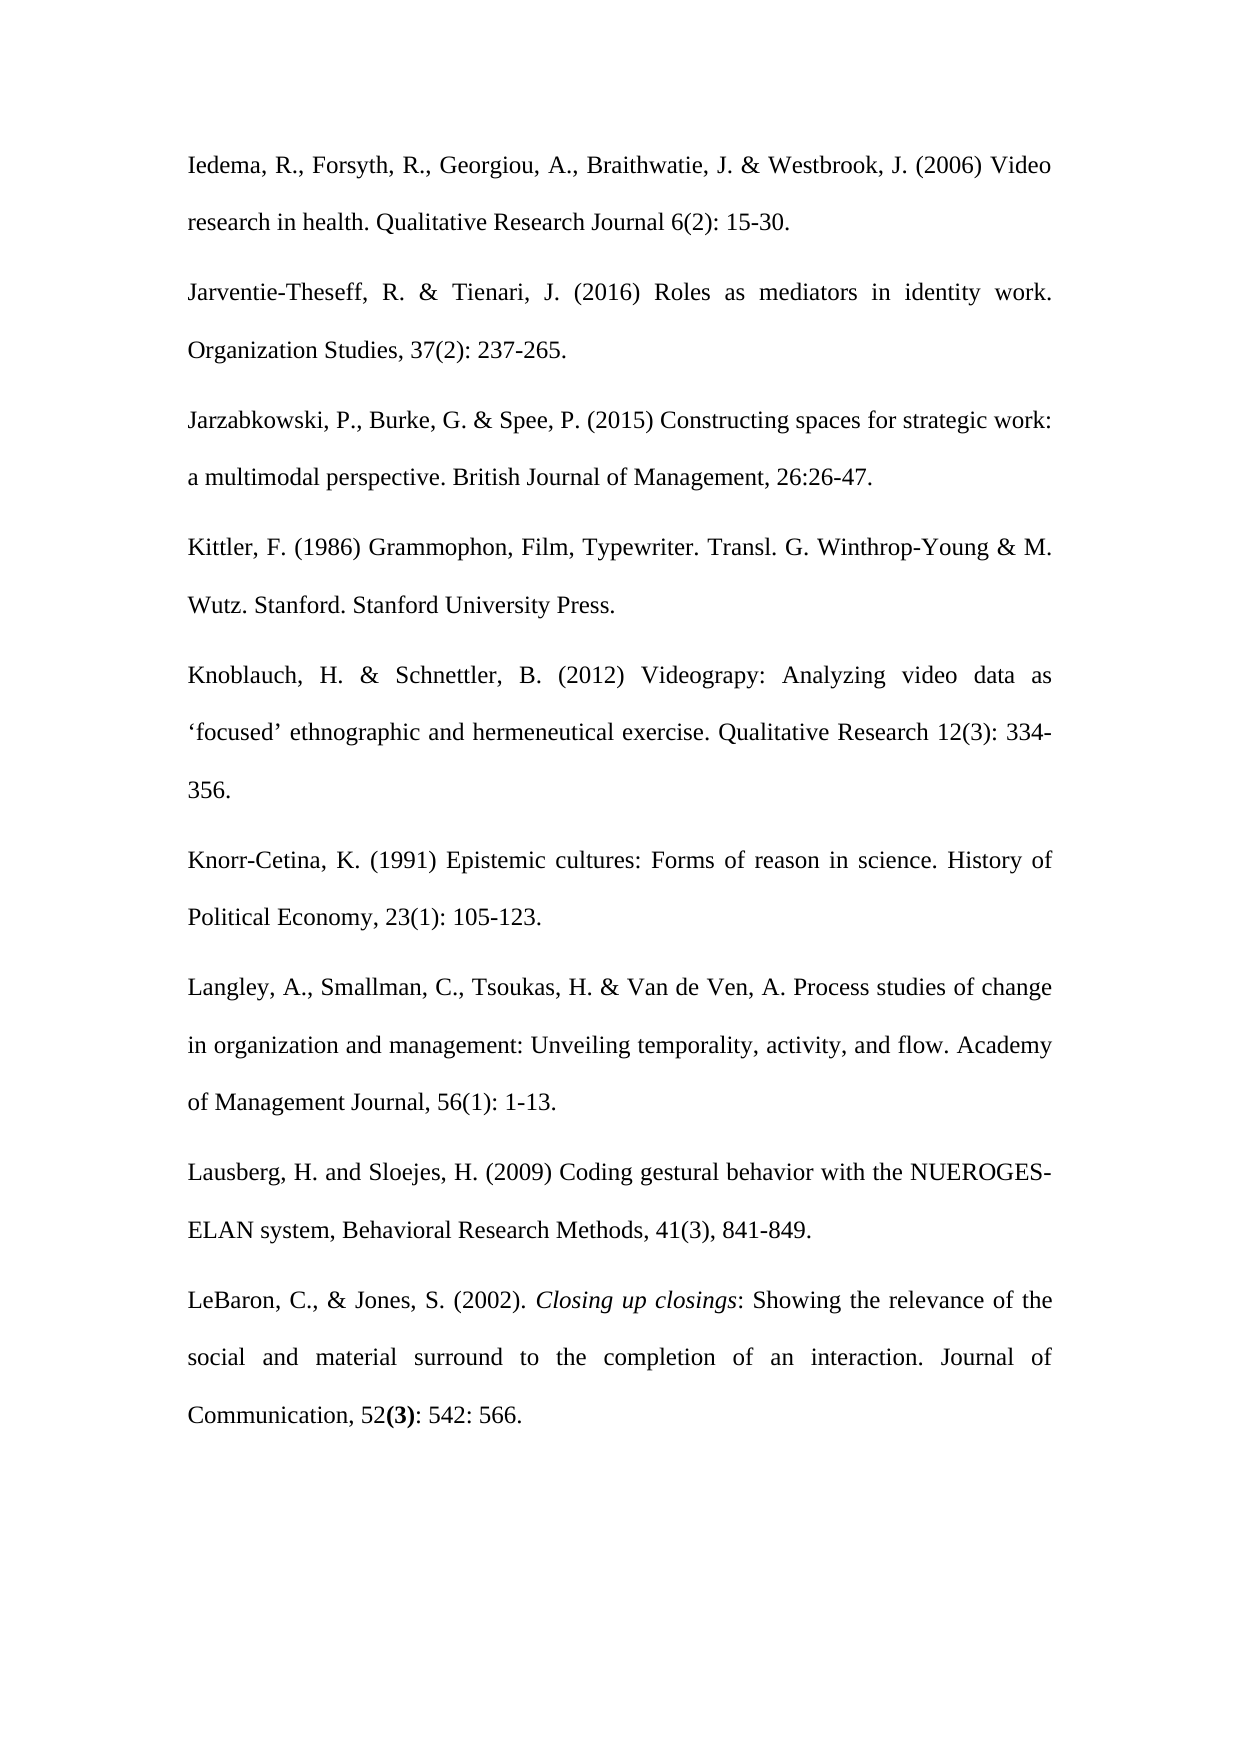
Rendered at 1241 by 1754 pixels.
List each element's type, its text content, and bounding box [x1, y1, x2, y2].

text Knoblauch, H. & Schnettler, B. (2012) Videograpy: Analyzing video data as ‘focused’ ethnographic and hermeneutical exercise. Qualitative Research 12(3): 334-356. [187, 660, 1053, 804]
text Langley, A., Smallman, C., Tsoukas, H. & Van de Ven, A. Process studies of change in organization and management: Unveiling temporality, activity, and flow. Academy of Management Journal, 56(1): 1-13. [187, 972, 1053, 1116]
text Jarventie-Theseff, R. & Tienari, J. (2016) Roles as mediators in identity work. Organization Studies, 37(2): 237-265. [187, 277, 1053, 364]
text Knorr-Cetina, K. (1991) Epistemic cultures: Forms of reason in science. History of Political Economy, 23(1): 105-123. [187, 845, 1053, 931]
text LeBaron, C., & Jones, S. (2002). Closing up closings: Showing the relevance of the social and material surround to the completion of an interaction. Journal of Communication, 52(3): 542: 566. [187, 1285, 1053, 1429]
text Kittler, F. (1986) Grammophon, Film, Typewriter. Transl. G. Winthrop-Young & M. Wutz. Stanford. Stanford University Press. [187, 532, 1053, 619]
text Jarzabkowski, P., Burke, G. & Spee, P. (2015) Constructing spaces for strategic work: a multimodal perspective. British Journal of Management, 26:26-47. [187, 405, 1053, 491]
text Iedema, R., Forsyth, R., Georgiou, A., Braithwatie, J. & Westbrook, J. (2006) Video research in health. Qualitative Research Journal 6(2): 15-30. [187, 150, 1053, 236]
text Lausberg, H. and Sloejes, H. (2009) Coding gestural behavior with the NUEROGES-ELAN system, Behavioral Research Methods, 41(3), 841-849. [187, 1157, 1053, 1244]
